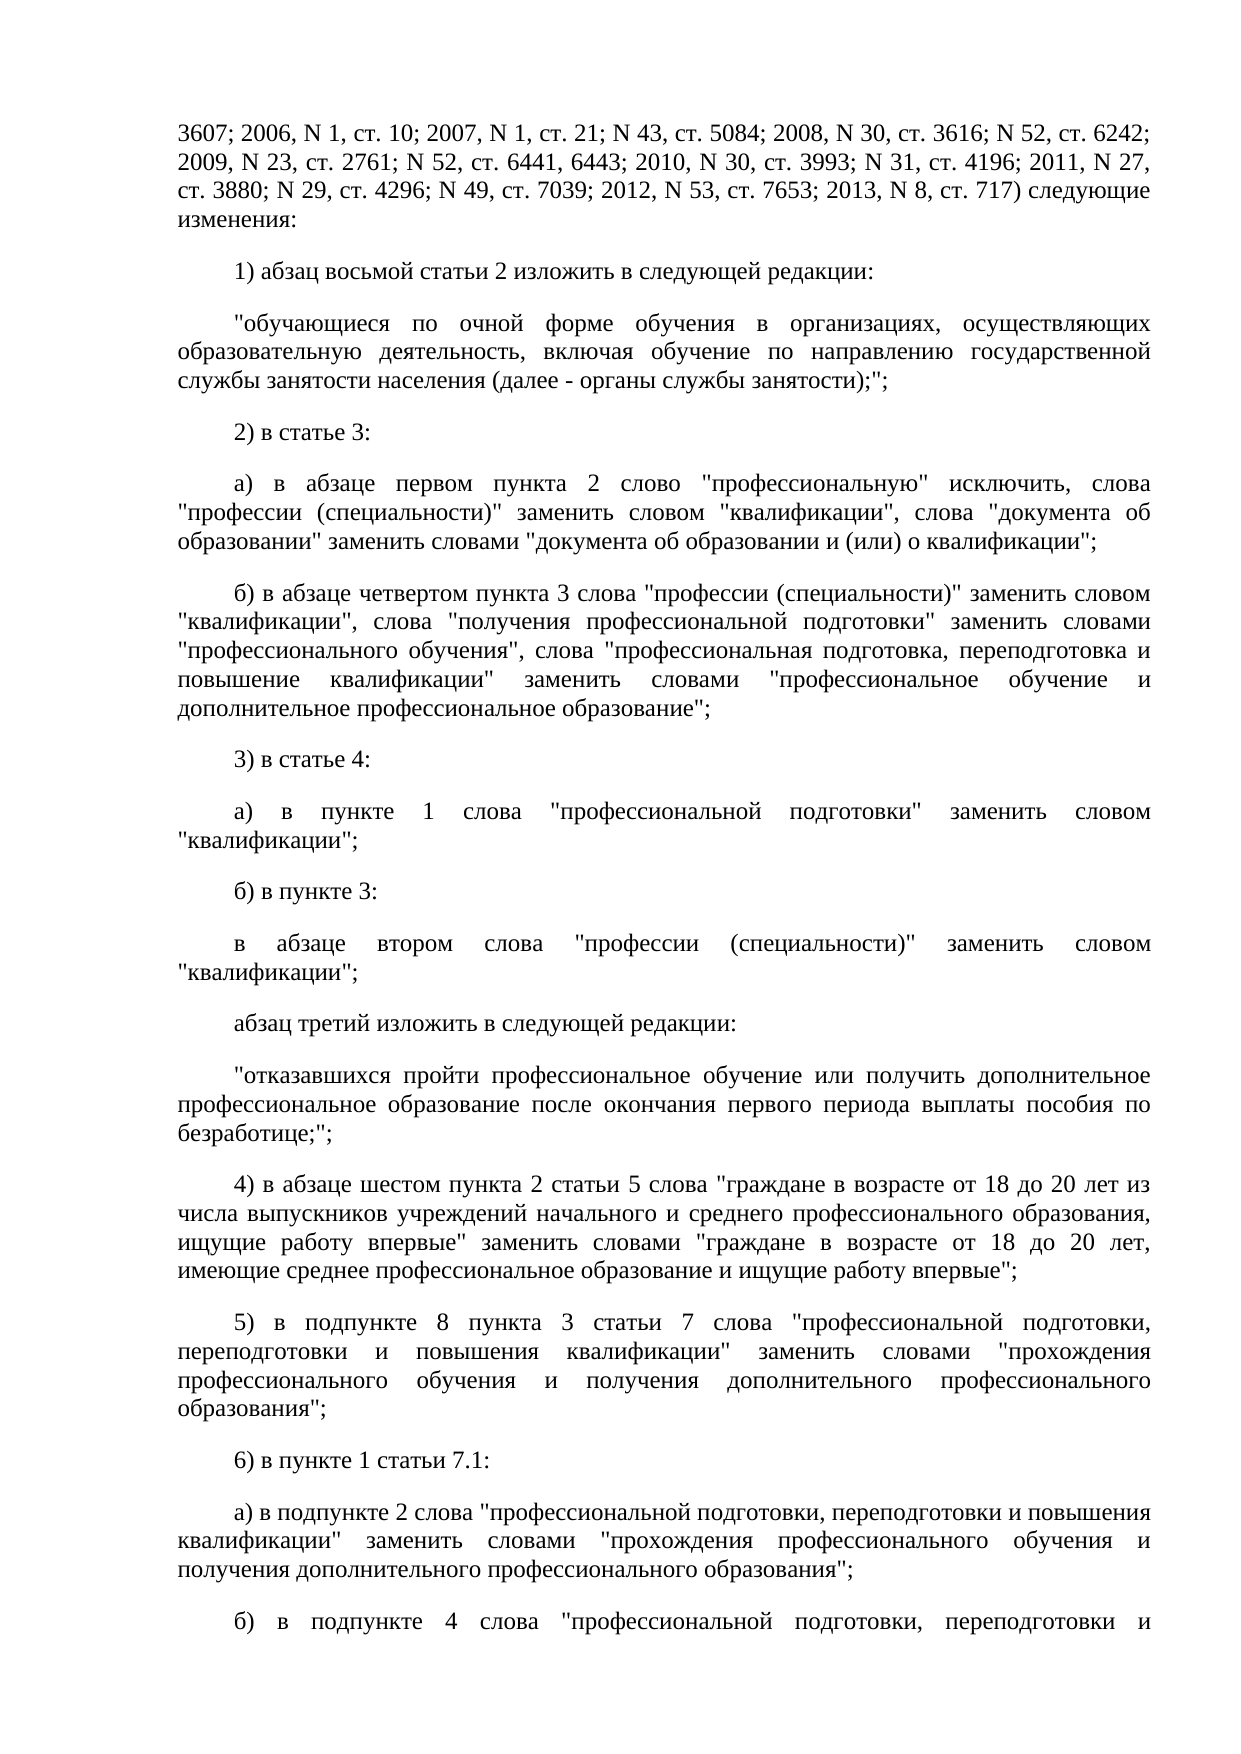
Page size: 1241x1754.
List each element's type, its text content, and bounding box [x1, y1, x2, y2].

text 5) в подпункте 8 пункта 3 статьи 7 слова "профессиональной подготовки, переподготовки и повышения квалификации" заменить словами "прохождения профессионального обучения и получения дополнительного профессионального образования"; [177, 1307, 1152, 1422]
text 4) в абзаце шестом пункта 2 статьи 5 слова "граждане в возрасте от 18 до 20 лет из числа выпускников учреждений начального и среднего профессионального образования, ищущие работу впервые" заменить словами "граждане в возрасте от 18 до 20 лет, имеющие среднее профессиональное образование и ищущие работу впервые"; [177, 1169, 1152, 1284]
text а) в подпункте 2 слова "профессиональной подготовки, переподготовки и повышения квалификации" заменить словами "прохождения профессионального обучения и получения дополнительного профессионального образования"; [177, 1497, 1152, 1583]
text "обучающиеся по очной форме обучения в организациях, осуществляющих образовательную деятельность, включая обучение по направлению государственной службы занятости населения (далее - органы службы занятости);"; [177, 308, 1152, 394]
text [177, 1606, 1152, 1635]
text а) в пункте 1 слова "профессиональной подготовки" заменить словом "квалификации"; [177, 796, 1152, 853]
text б) в абзаце четвертом пункта 3 слова "профессии (специальности)" заменить словом "квалификации", слова "получения профессиональной подготовки" заменить словами "профессионального обучения", слова "профессиональная подготовка, переподготовка и повышение квалификации" заменить словами "профессиональное обучение и дополнительное профессиональное образование"; [177, 578, 1152, 721]
text б) в пункте 3: [177, 876, 1152, 905]
text в абзаце втором слова "профессии (специальности)" заменить словом "квалификации"; [177, 928, 1152, 986]
text а) в абзаце первом пункта 2 слово "профессиональную" исключить, слова "профессии (специальности)" заменить словом "квалификации", слова "документа об образовании" заменить словами "документа об образовании и (или) о квалификации"; [177, 468, 1152, 555]
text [177, 118, 1152, 233]
text 3) в статье 4: [177, 744, 1152, 773]
text 2) в статье 3: [177, 417, 1152, 446]
text абзац третий изложить в следующей редакции: [177, 1008, 1152, 1037]
text "отказавшихся пройти профессиональное обучение или получить дополнительное профессиональное образование после окончания первого периода выплаты пособия по безработице;"; [177, 1060, 1152, 1146]
text 1) абзац восьмой статьи 2 изложить в следующей редакции: [177, 256, 1152, 285]
text 6) в пункте 1 статьи 7.1: [177, 1445, 1152, 1474]
